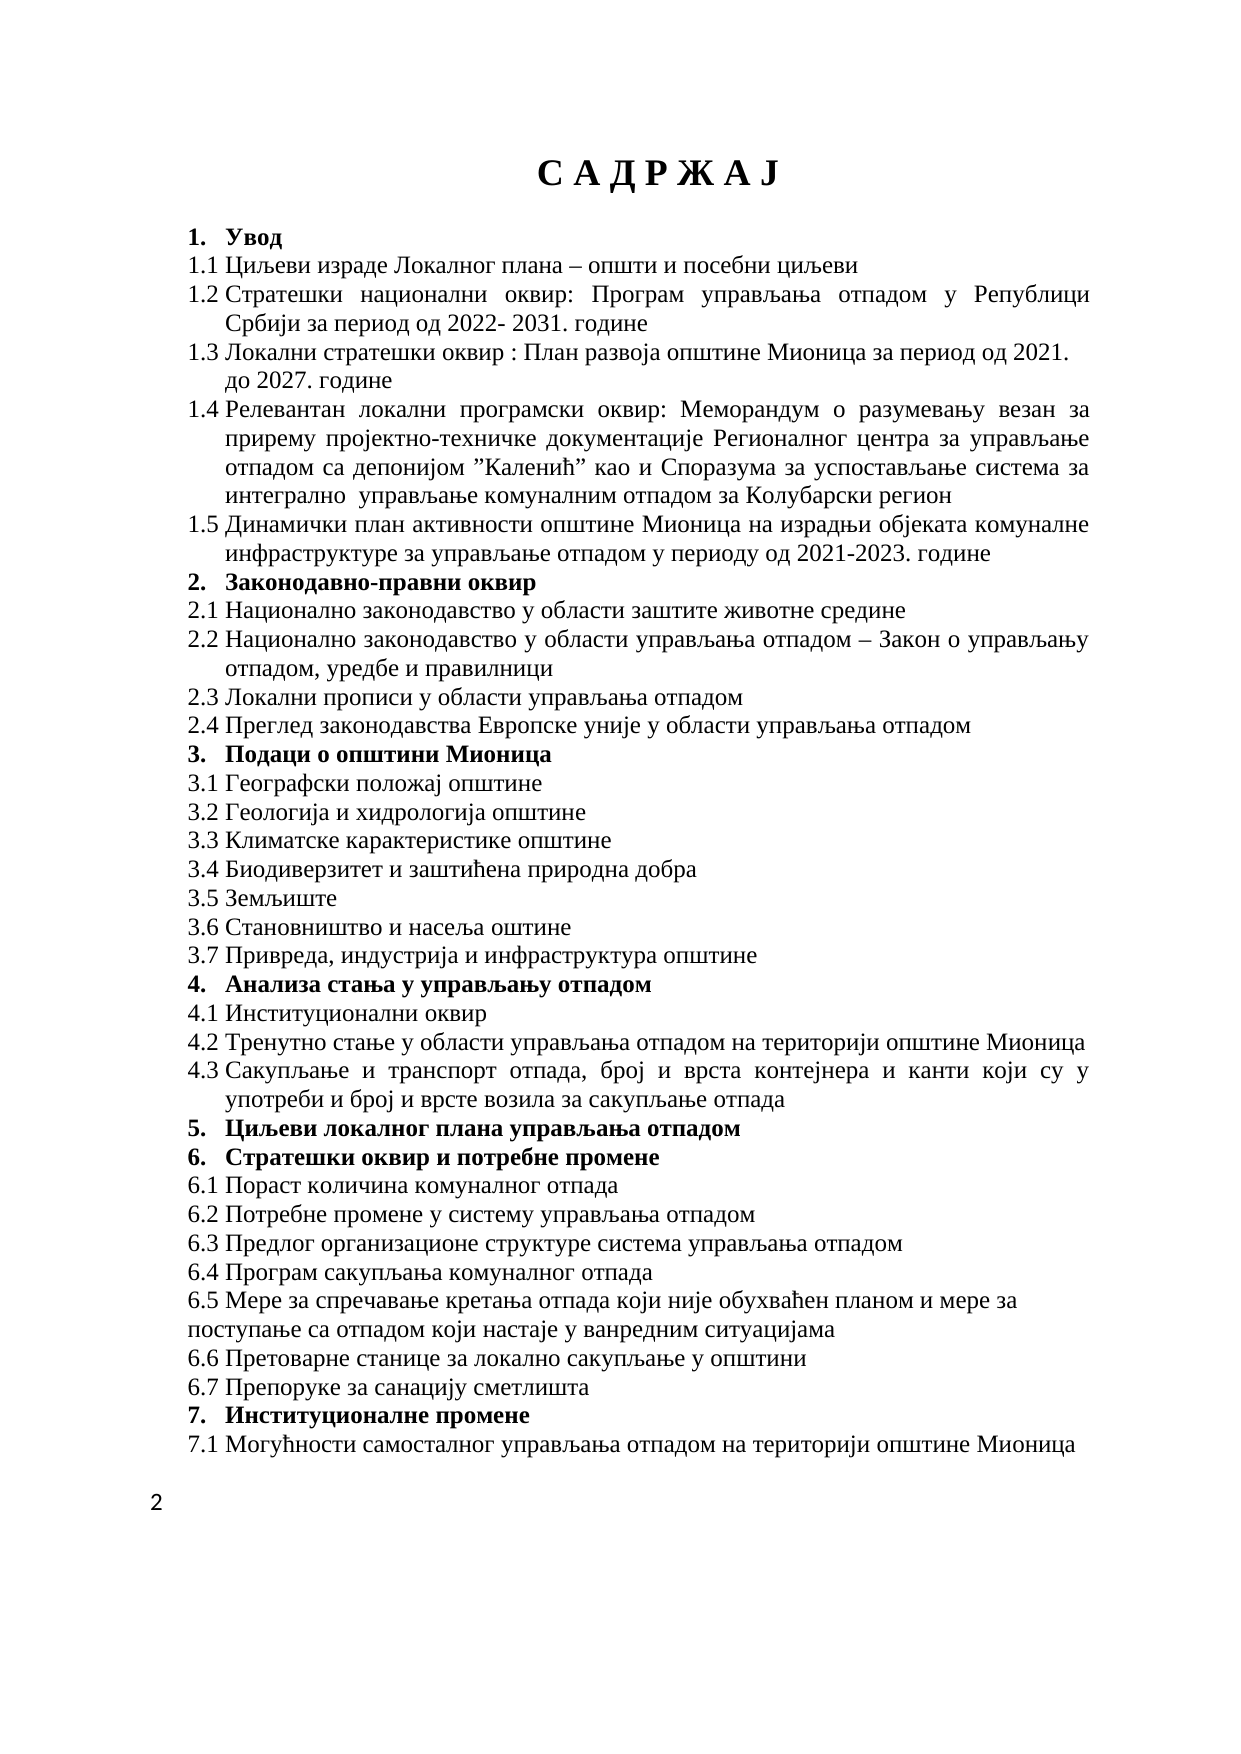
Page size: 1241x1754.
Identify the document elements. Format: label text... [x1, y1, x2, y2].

list Законодавно-правни оквир [187, 567, 1090, 596]
list Циљеви локалног плана управљања отпадом [187, 1113, 1090, 1142]
text 6.6 Претоварне станице за локално сакупљање у општини [187, 1343, 1090, 1372]
subtitle Институционални оквир [187, 998, 1090, 1027]
list Релевантан локални програмски оквир: Меморандум о разумевању везан за прирему пројектно-техничке документације Регионалног центра за управљање отпадом са депонијом ”Каленић” као и Споразума за успостављање система за интегрално управљање комуналним отпадом за Колубарски регион [187, 394, 1090, 509]
list Локални прописи у области управљања отпадом [187, 682, 1090, 711]
list Анализа стања у управљању отпадом [187, 969, 1090, 998]
list С А Д Р Ж А Ј [225, 150, 1090, 193]
list Локални стратешки оквир : План развоја општине Мионица за период од 2021. до 2027. године [187, 337, 1090, 394]
list Циљеви израде Локалног плана – општи и посебни циљеви [187, 251, 1090, 279]
list Подаци о општини Мионица [187, 739, 1090, 768]
list Становништво и насеља оштине [187, 912, 1090, 941]
text 6.2 Потребне промене у систему управљања отпадом [187, 1199, 1090, 1228]
list Климатске карактеристике општине [187, 826, 1090, 854]
list Национално законодавство у области управљања отпадом – Закон о управљању отпадом, уредбе и правилници [187, 624, 1090, 682]
list Стратешки национални оквир: Програм управљања отпадом у Републици Србији за период од 2022- 2031. године [187, 279, 1090, 337]
list Привреда, индустрија и инфраструктура општине [187, 941, 1090, 969]
list Институционалне промене [187, 1401, 1090, 1429]
list Земљиште [187, 883, 1090, 912]
text 6.5 Мере за спречавање кретања отпада који није обухваћен планом и мере за поступање са отпадом који настаје у ванредним ситуацијама [187, 1286, 1090, 1343]
list Тренутно стање у области управљања отпадом на територији општине Мионица [187, 1027, 1090, 1056]
text 6.7 Препоруке за санацију сметлишта [187, 1372, 1090, 1401]
text 6.1 Пораст количина комуналног отпада [187, 1171, 1090, 1199]
list Динамички план активности општине Мионица на израдњи објеката комуналне инфраструктуре за управљање отпадом у периоду од 2021-2023. године [187, 509, 1090, 567]
list Сакупљање и транспорт отпада, број и врста контејнера и канти који су у употреби и број и врсте возила за сакупљање отпада [187, 1056, 1090, 1113]
list Национално законодавство у области заштите животне средине [187, 596, 1090, 624]
text 6.3 Предлог организационе структуре система управљања отпадом [187, 1228, 1090, 1257]
list Геологија и хидрологија општине [187, 797, 1090, 826]
list Географски положај општине [187, 768, 1090, 797]
list Стратешки оквир и потребне промене [187, 1142, 1090, 1171]
list Увод [187, 222, 1090, 251]
list Преглед законодавства Европске уније у области управљања отпадом [187, 711, 1090, 739]
list Могућности самосталног управљања отпадом на територији општине Мионица [187, 1429, 1090, 1458]
list Биодиверзитет и заштићена природна добра [187, 854, 1090, 883]
text 6.4 Програм сакупљања комуналног отпада [187, 1257, 1090, 1286]
